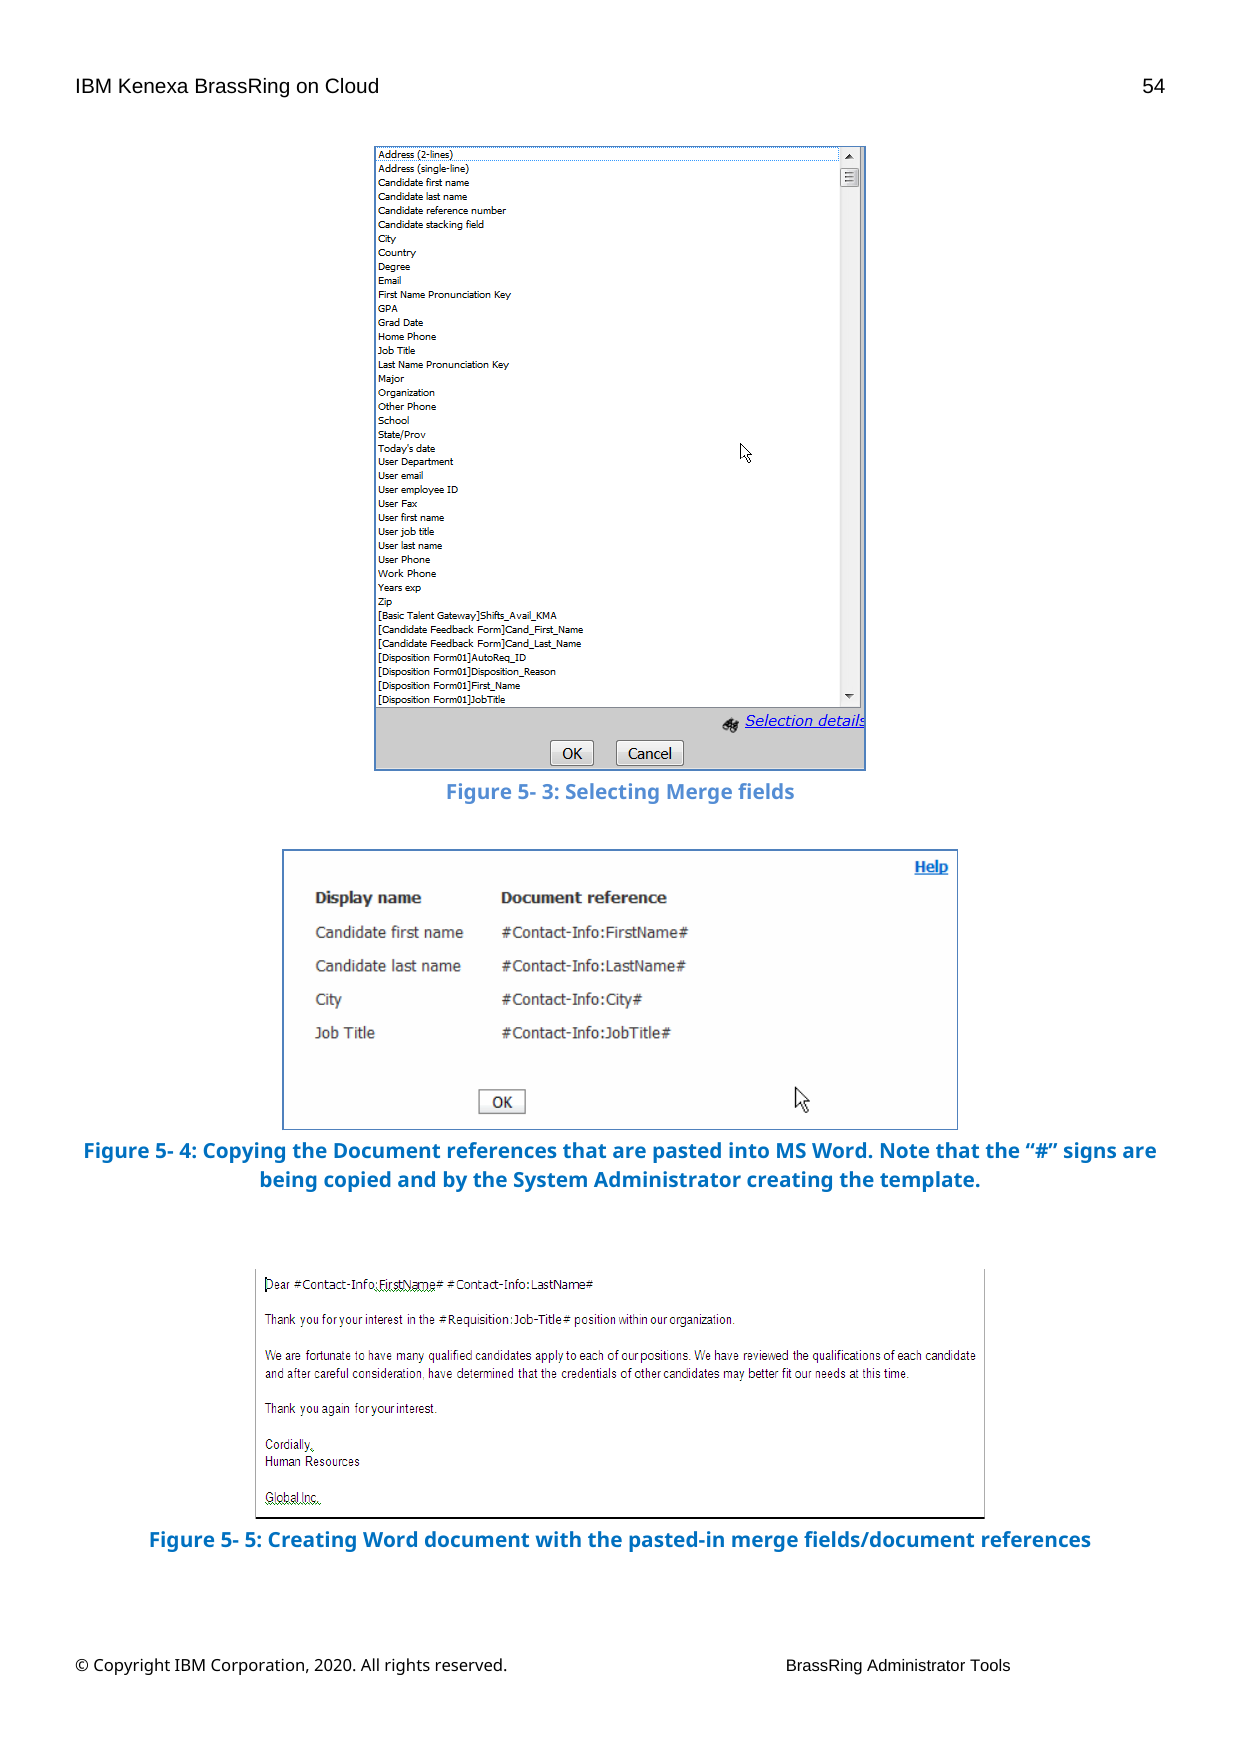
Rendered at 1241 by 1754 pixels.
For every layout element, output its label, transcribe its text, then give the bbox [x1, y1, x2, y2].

picture [284, 851, 957, 1129]
picture [376, 147, 864, 769]
text Figure 5- 4: Copying the Document references that are pasted into MS Word. Note that the “#” signs are being copied and by the System Administrator creating the template. [75, 1137, 1165, 1193]
text Figure 5- 3: Selecting Merge fields [75, 777, 1165, 805]
picture [255, 1269, 985, 1519]
text Figure 5- 5: Creating Word document with the pasted-in merge fields/document references [75, 1525, 1165, 1554]
